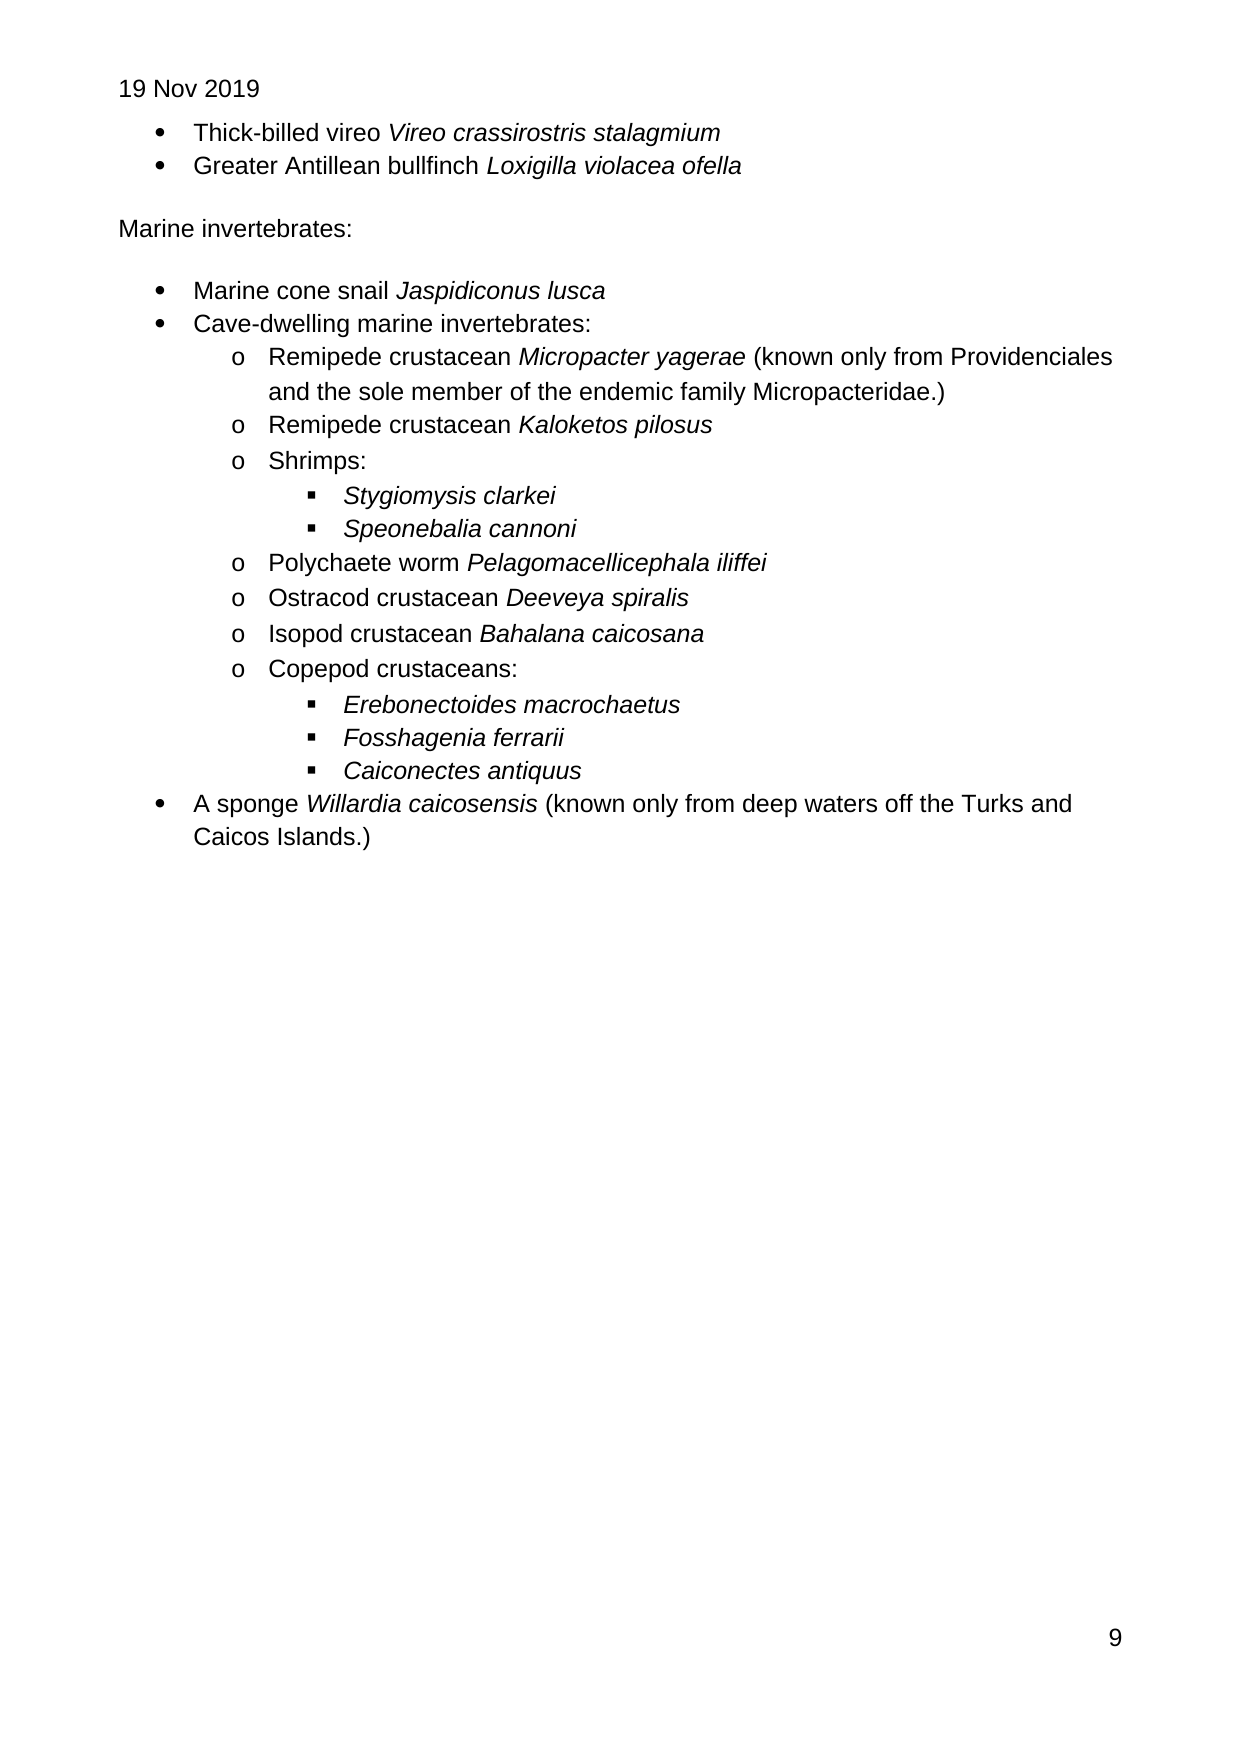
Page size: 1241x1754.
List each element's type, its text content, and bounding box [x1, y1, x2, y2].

list Fosshagenia ferrarii [306, 723, 1122, 752]
list Ostracod crustacean Deeveya spiralis [231, 583, 1122, 614]
list Remipede crustacean Kaloketos pilosus [231, 410, 1122, 441]
list Erebonectoides macrochaetus [306, 689, 1122, 718]
list Greater Antillean bullfinch Loxigilla violacea ofella [156, 151, 1122, 180]
list Thick-billed vireo Vireo crassirostris stalagmium [156, 118, 1122, 147]
list A sponge Willardia caicosensis (known only from deep waters off the Turks and Caicos Islands.) [156, 789, 1122, 851]
list Copepod crustaceans: [231, 654, 1122, 685]
list Stygiomysis clarkei [306, 481, 1122, 510]
list Marine cone snail Jaspidiconus lusca [156, 276, 1122, 304]
list Caiconectes antiquus [306, 756, 1122, 785]
list Remipede crustacean Micropacter yagerae (known only from Providenciales and the sole member of the endemic family Micropacteridae.) [231, 342, 1122, 406]
list Shrimps: [231, 446, 1122, 477]
list Cave-dwelling marine invertebrates: [156, 309, 1122, 338]
list Polychaete worm Pelagomacellicephala iliffei [231, 547, 1122, 578]
list Isopod crustacean Bahalana caicosana [231, 618, 1122, 649]
list Speonebalia cannoni [306, 514, 1122, 543]
text Marine invertebrates: [118, 213, 1122, 242]
